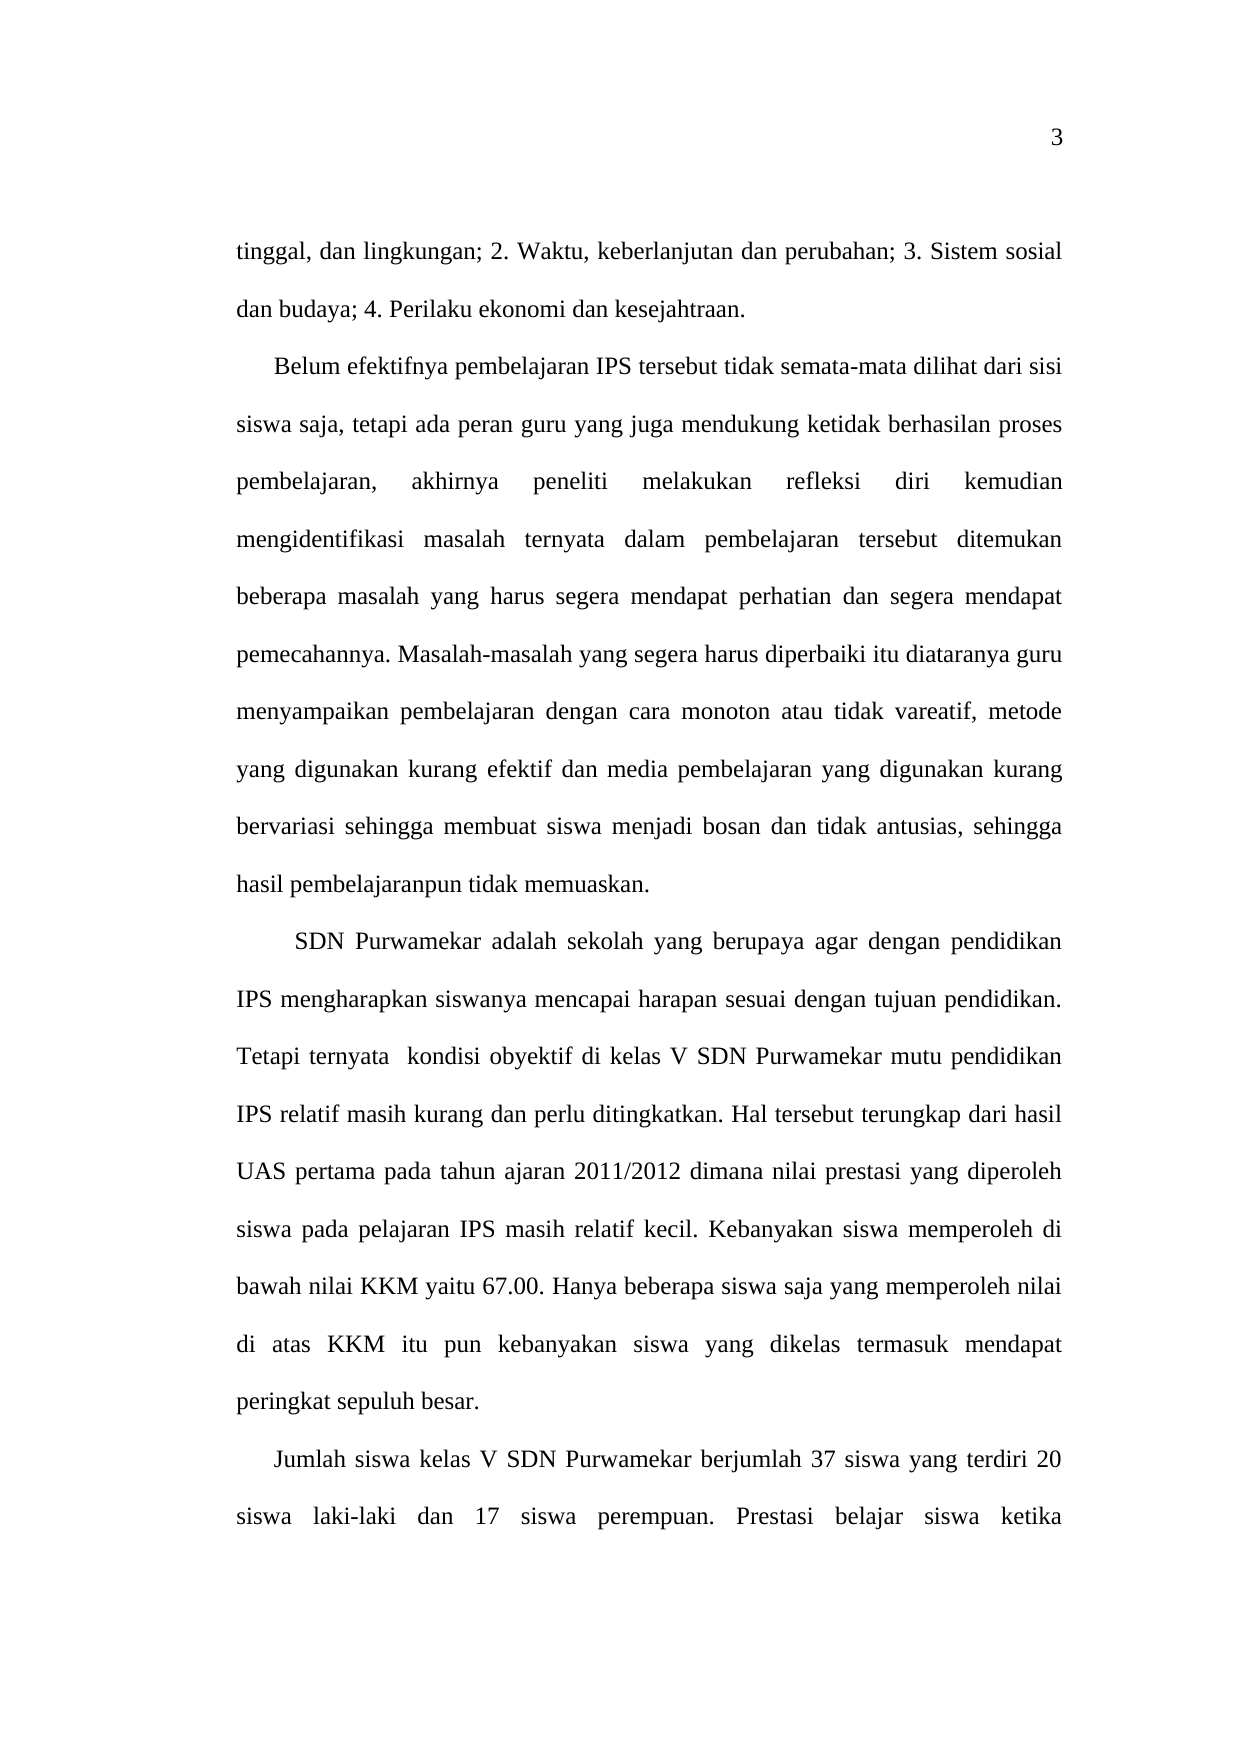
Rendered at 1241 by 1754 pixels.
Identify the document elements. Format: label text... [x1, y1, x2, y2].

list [236, 236, 1063, 322]
list SDN Purwamekar adalah sekolah yang berupaya agar dengan pendidikan IPS mengharapkan siswanya mencapai harapan sesuai dengan tujuan pendidikan. Tetapi ternyata kondisi obyektif di kelas V SDN Purwamekar mutu pendidikan IPS relatif masih kurang dan perlu ditingkatkan. Hal tersebut terungkap dari hasil UAS pertama pada tahun ajaran 2011/2012 dimana nilai prestasi yang diperoleh siswa pada pelajaran IPS masih relatif kecil. Kebanyakan siswa memperoleh di bawah nilai KKM yaitu 67.00. Hanya beberapa siswa saja yang memperoleh nilai di atas KKM itu pun kebanyakan siswa yang dikelas termasuk mendapat peringkat sepuluh besar. [236, 926, 1063, 1415]
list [236, 1444, 1063, 1530]
list Belum efektifnya pembelajaran IPS tersebut tidak semata-mata dilihat dari sisi siswa saja, tetapi ada peran guru yang juga mendukung ketidak berhasilan proses pembelajaran, akhirnya peneliti melakukan refleksi diri kemudian mengidentifikasi masalah ternyata dalam pembelajaran tersebut ditemukan beberapa masalah yang harus segera mendapat perhatian dan segera mendapat pemecahannya. Masalah-masalah yang segera harus diperbaiki itu diataranya guru menyampaikan pembelajaran dengan cara monoton atau tidak vareatif, metode yang digunakan kurang efektif dan media pembelajaran yang digunakan kurang bervariasi sehingga membuat siswa menjadi bosan dan tidak antusias, sehingga hasil pembelajaranpun tidak memuaskan. [236, 351, 1063, 897]
